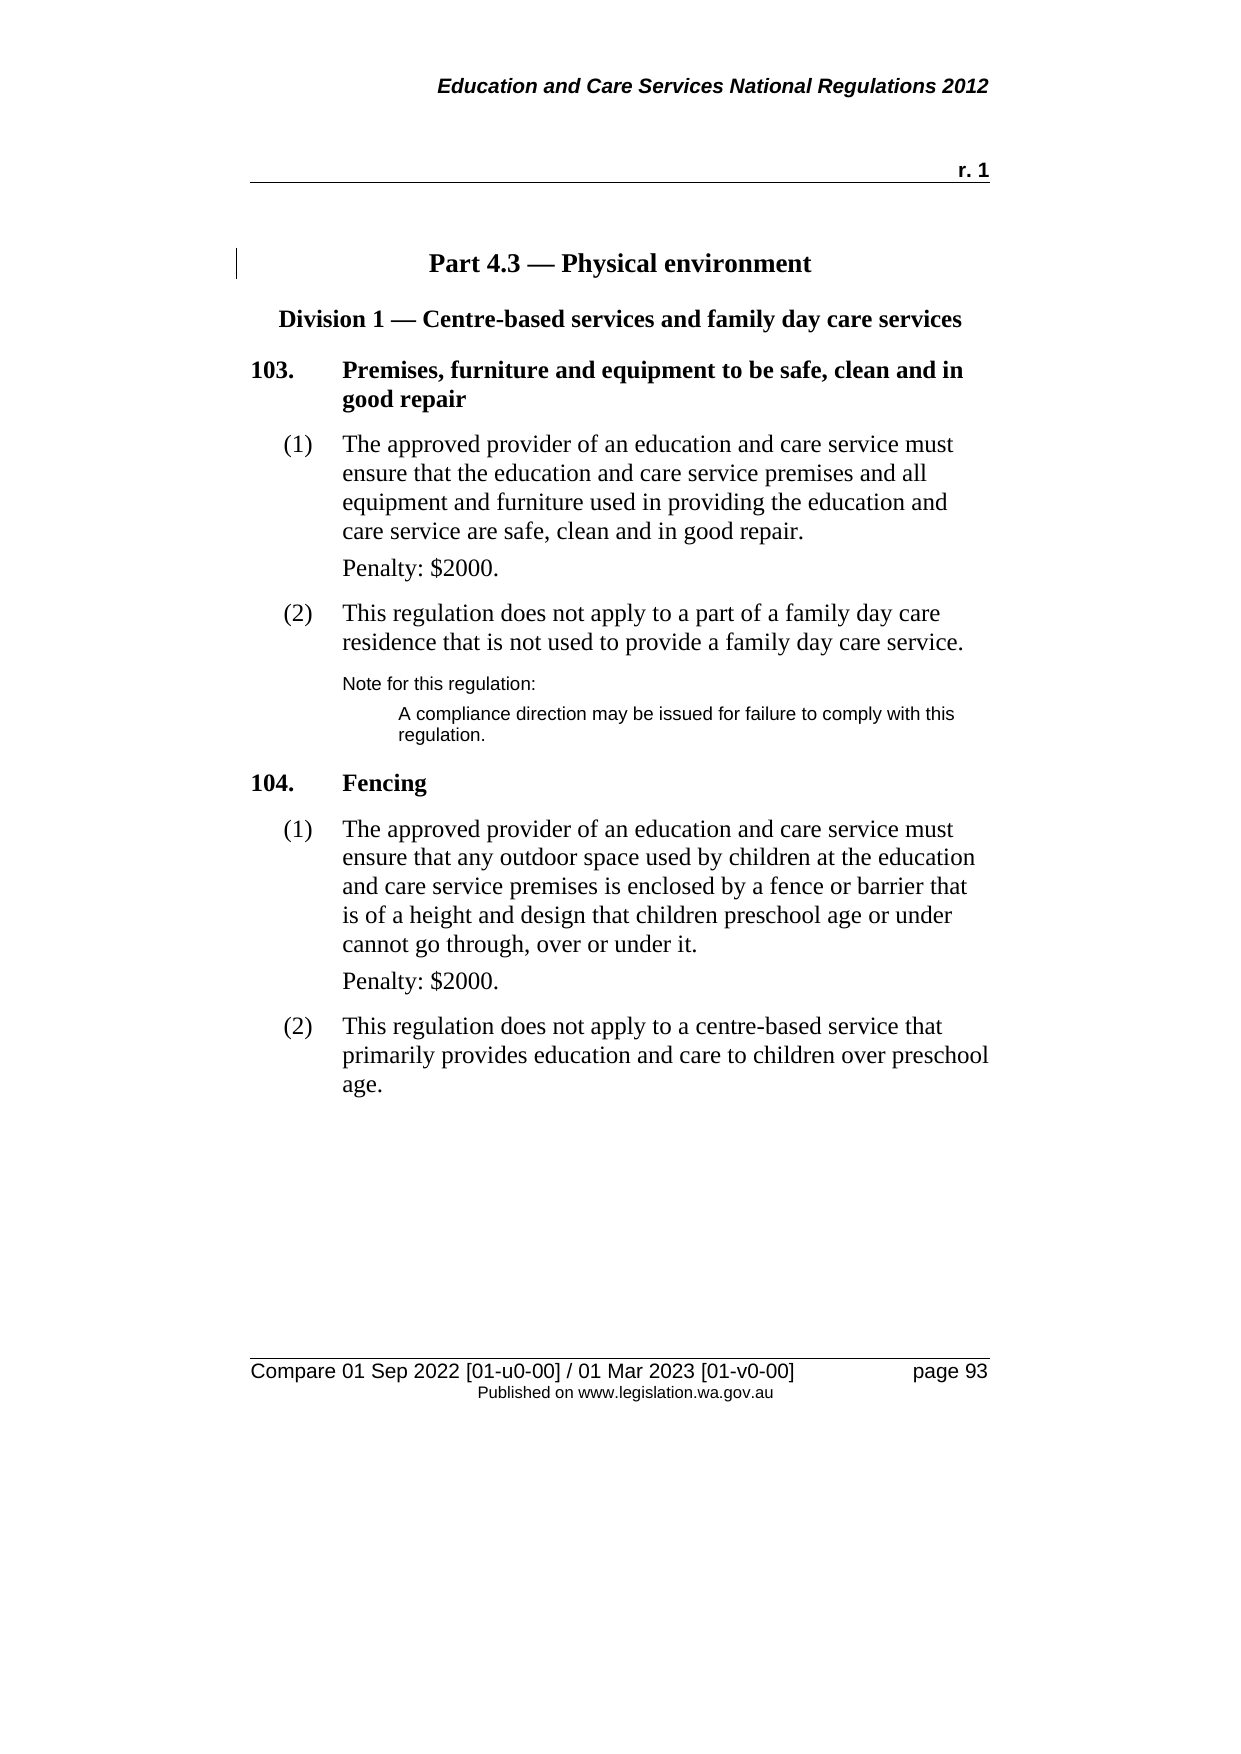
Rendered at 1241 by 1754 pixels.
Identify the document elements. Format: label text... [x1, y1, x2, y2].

text Penalty: $2000. [250, 553, 990, 582]
text Penalty: $2000. [250, 966, 990, 994]
text (1) The approved provider of an education and care service must ensure that the education and care service premises and all equipment and furniture used in providing the education and care service are safe, clean and in good repair. [250, 429, 990, 544]
subtitle Division 1 — Centre-based services and family day care services [250, 304, 990, 332]
text (2) This regulation does not apply to a centre-based service that primarily provides education and care to children over preschool age. [250, 1011, 990, 1097]
text (1) The approved provider of an education and care service must ensure that any outdoor space used by children at the education and care service premises is enclosed by a fence or barrier that is of a height and design that children preschool age or under cannot go through, over or under it. [250, 814, 990, 957]
subtitle 104. Fencing [250, 768, 990, 797]
text A compliance direction may be issued for failure to comply with this regulation. [250, 702, 990, 745]
subtitle Part 4.3 — Physical environment [250, 247, 990, 279]
text (2) This regulation does not apply to a part of a family day care residence that is not used to provide a family day care service. [250, 598, 990, 656]
subtitle Note for this regulation: [250, 672, 990, 694]
subtitle 103. Premises, furniture and equipment to be safe, clean and in good repair [250, 355, 990, 413]
